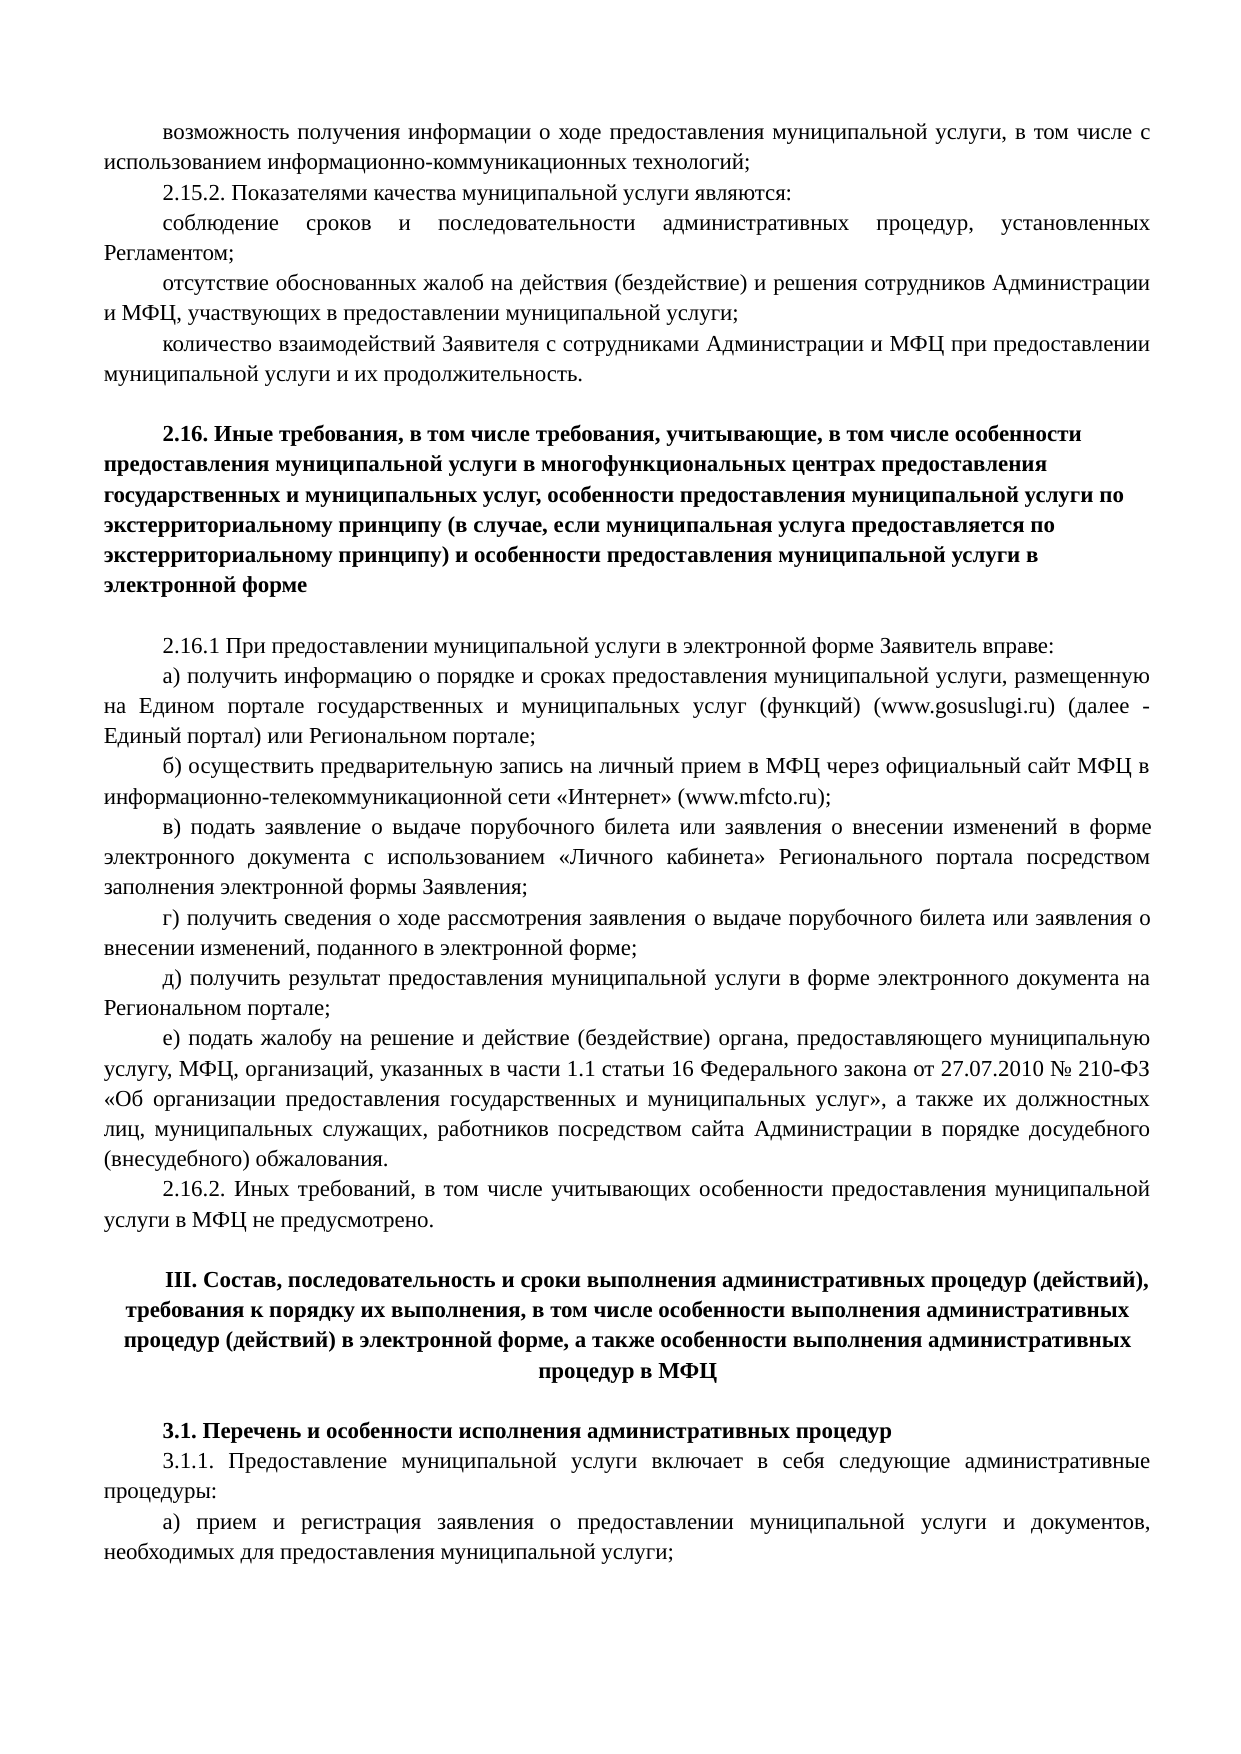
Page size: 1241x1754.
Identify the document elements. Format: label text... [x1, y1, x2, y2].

text в) подать заявление о выдаче порубочного билета или заявления о внесении изменений в форме электронного документа с использованием «Личного кабинета» Регионального портала посредством заполнения электронной формы Заявления; [103, 813, 1152, 900]
text III. Состав, последовательность и сроки выполнения административных процедур (действий), требования к порядку их выполнения, в том числе особенности выполнения административных процедур (действий) в электронной форме, а также особенности выполнения административных процедур в МФЦ [103, 1266, 1152, 1383]
text 2.15.2. Показателями качества муниципальной услуги являются: [103, 178, 1152, 205]
text б) осуществить предварительную запись на личный прием в МФЦ через официальный сайт МФЦ в информационно-телекоммуникационной сети «Интернет» (www.mfcto.ru); [103, 752, 1152, 809]
text а) прием и регистрация заявления о предоставлении муниципальной услуги и документов, необходимых для предоставления муниципальной услуги; [103, 1508, 1152, 1564]
text д) получить результат предоставления муниципальной услуги в форме электронного документа на Региональном портале; [103, 964, 1152, 1021]
text 2.16.1 При предоставлении муниципальной услуги в электронной форме Заявитель вправе: [103, 632, 1152, 658]
text 2.16.2. Иных требований, в том числе учитывающих особенности предоставления муниципальной услуги в МФЦ не предусмотрено. [103, 1175, 1152, 1232]
text а) получить информацию о порядке и сроках предоставления муниципальной услуги, размещенную на Едином портале государственных и муниципальных услуг (функций) (www.gosuslugi.ru) (далее - Единый портал) или Региональном портале; [103, 662, 1152, 749]
text возможность получения информации о ходе предоставления муниципальной услуги, в том числе с использованием информационно-коммуникационных технологий; [103, 118, 1152, 175]
text 3.1.1. Предоставление муниципальной услуги включает в себя следующие административные процедуры: [103, 1447, 1152, 1504]
text г) получить сведения о ходе рассмотрения заявления о выдаче порубочного билета или заявления о внесении изменений, поданного в электронной форме; [103, 903, 1152, 960]
text е) подать жалобу на решение и действие (бездействие) органа, предоставляющего муниципальную услугу, МФЦ, организаций, указанных в части 1.1 статьи 16 Федерального закона от 27.07.2010 № 210-ФЗ «Об организации предоставления государственных и муниципальных услуг», а также их должностных лиц, муниципальных служащих, работников посредством сайта Администрации в порядке досудебного (внесудебного) обжалования. [103, 1024, 1152, 1172]
text соблюдение сроков и последовательности административных процедур, установленных Регламентом; [103, 209, 1152, 265]
text 2.16. Иные требования, в том числе требования, учитывающие, в том числе особенности предоставления муниципальной услуги в многофункциональных центрах предоставления государственных и муниципальных услуг, особенности предоставления муниципальной услуги по экстерриториальному принципу (в случае, если муниципальная услуга предоставляется по экстерриториальному принципу) и особенности предоставления муниципальной услуги в электронной форме [103, 420, 1152, 598]
text количество взаимодействий Заявителя с сотрудниками Администрации и МФЦ при предоставлении муниципальной услуги и их продолжительность. [103, 329, 1152, 386]
text 3.1. Перечень и особенности исполнения административных процедур [103, 1417, 1152, 1443]
text отсутствие обоснованных жалоб на действия (бездействие) и решения сотрудников Администрации и МФЦ, участвующих в предоставлении муниципальной услуги; [103, 269, 1152, 326]
